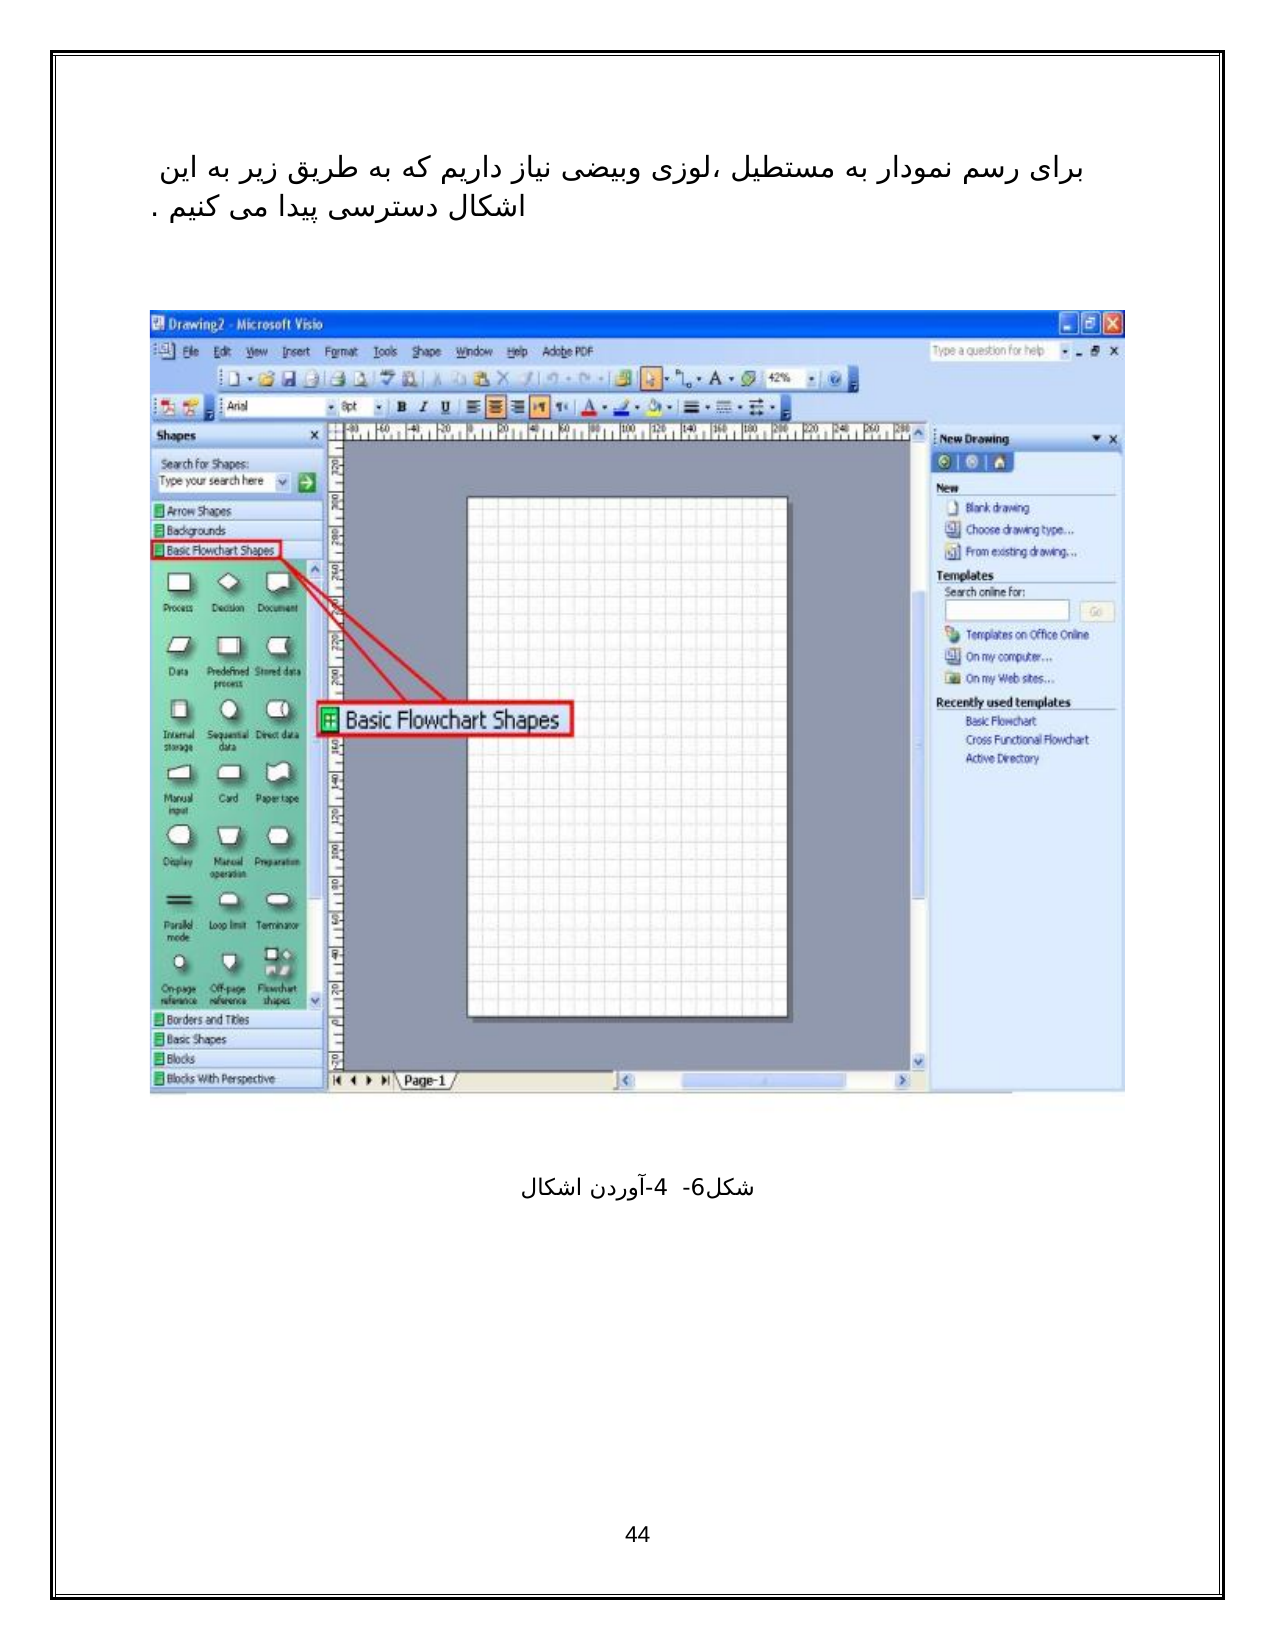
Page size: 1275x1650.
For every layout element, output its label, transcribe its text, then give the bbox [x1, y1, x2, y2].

text برای رسم نمودار به مستطیل ،لوزی وبیضی نیاز داریم که به طریق زیر به این اشکال دسترسی پیدا می کنیم . [150, 150, 1125, 223]
text شکل6- 4-آوردن اشکال [150, 1174, 1125, 1201]
picture [149, 310, 1125, 1150]
